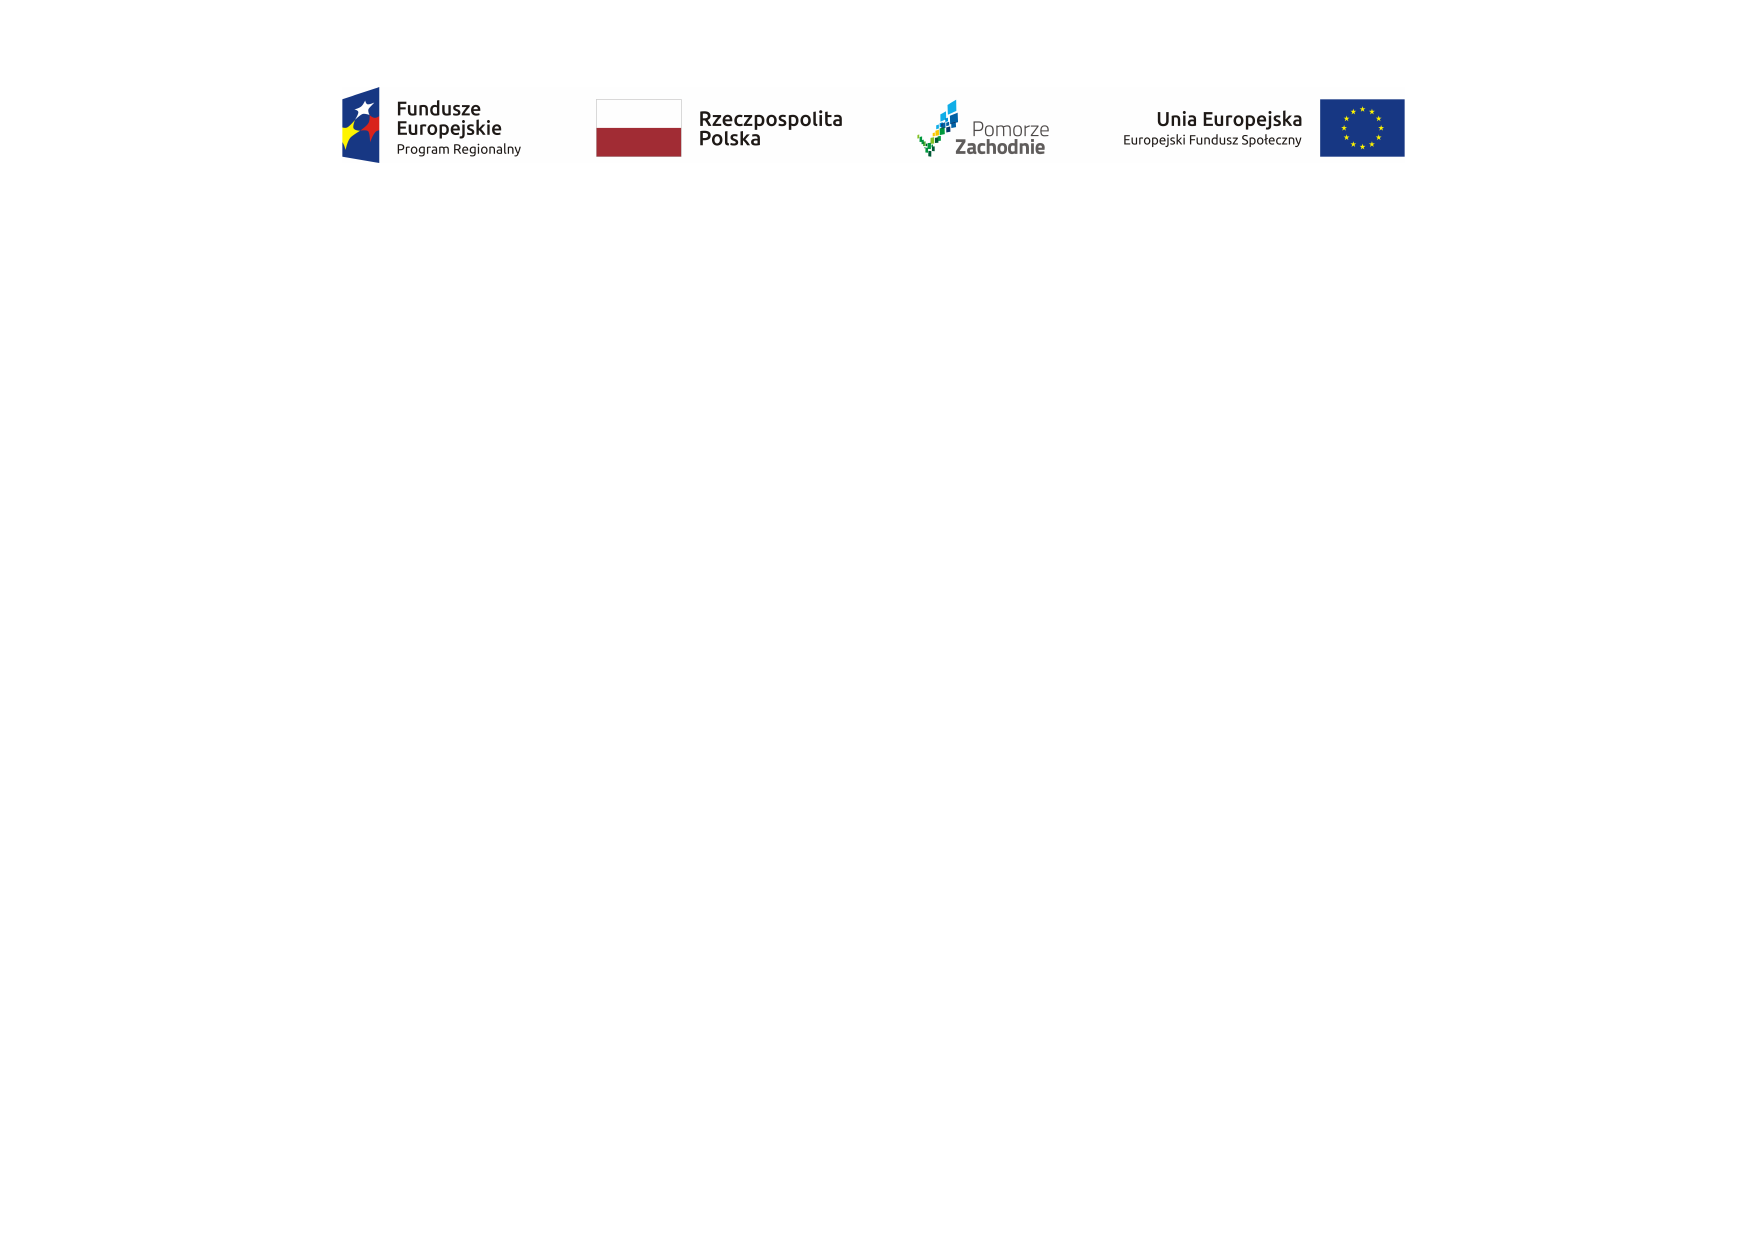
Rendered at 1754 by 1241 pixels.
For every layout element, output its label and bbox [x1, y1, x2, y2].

picture [342, 87, 1405, 163]
